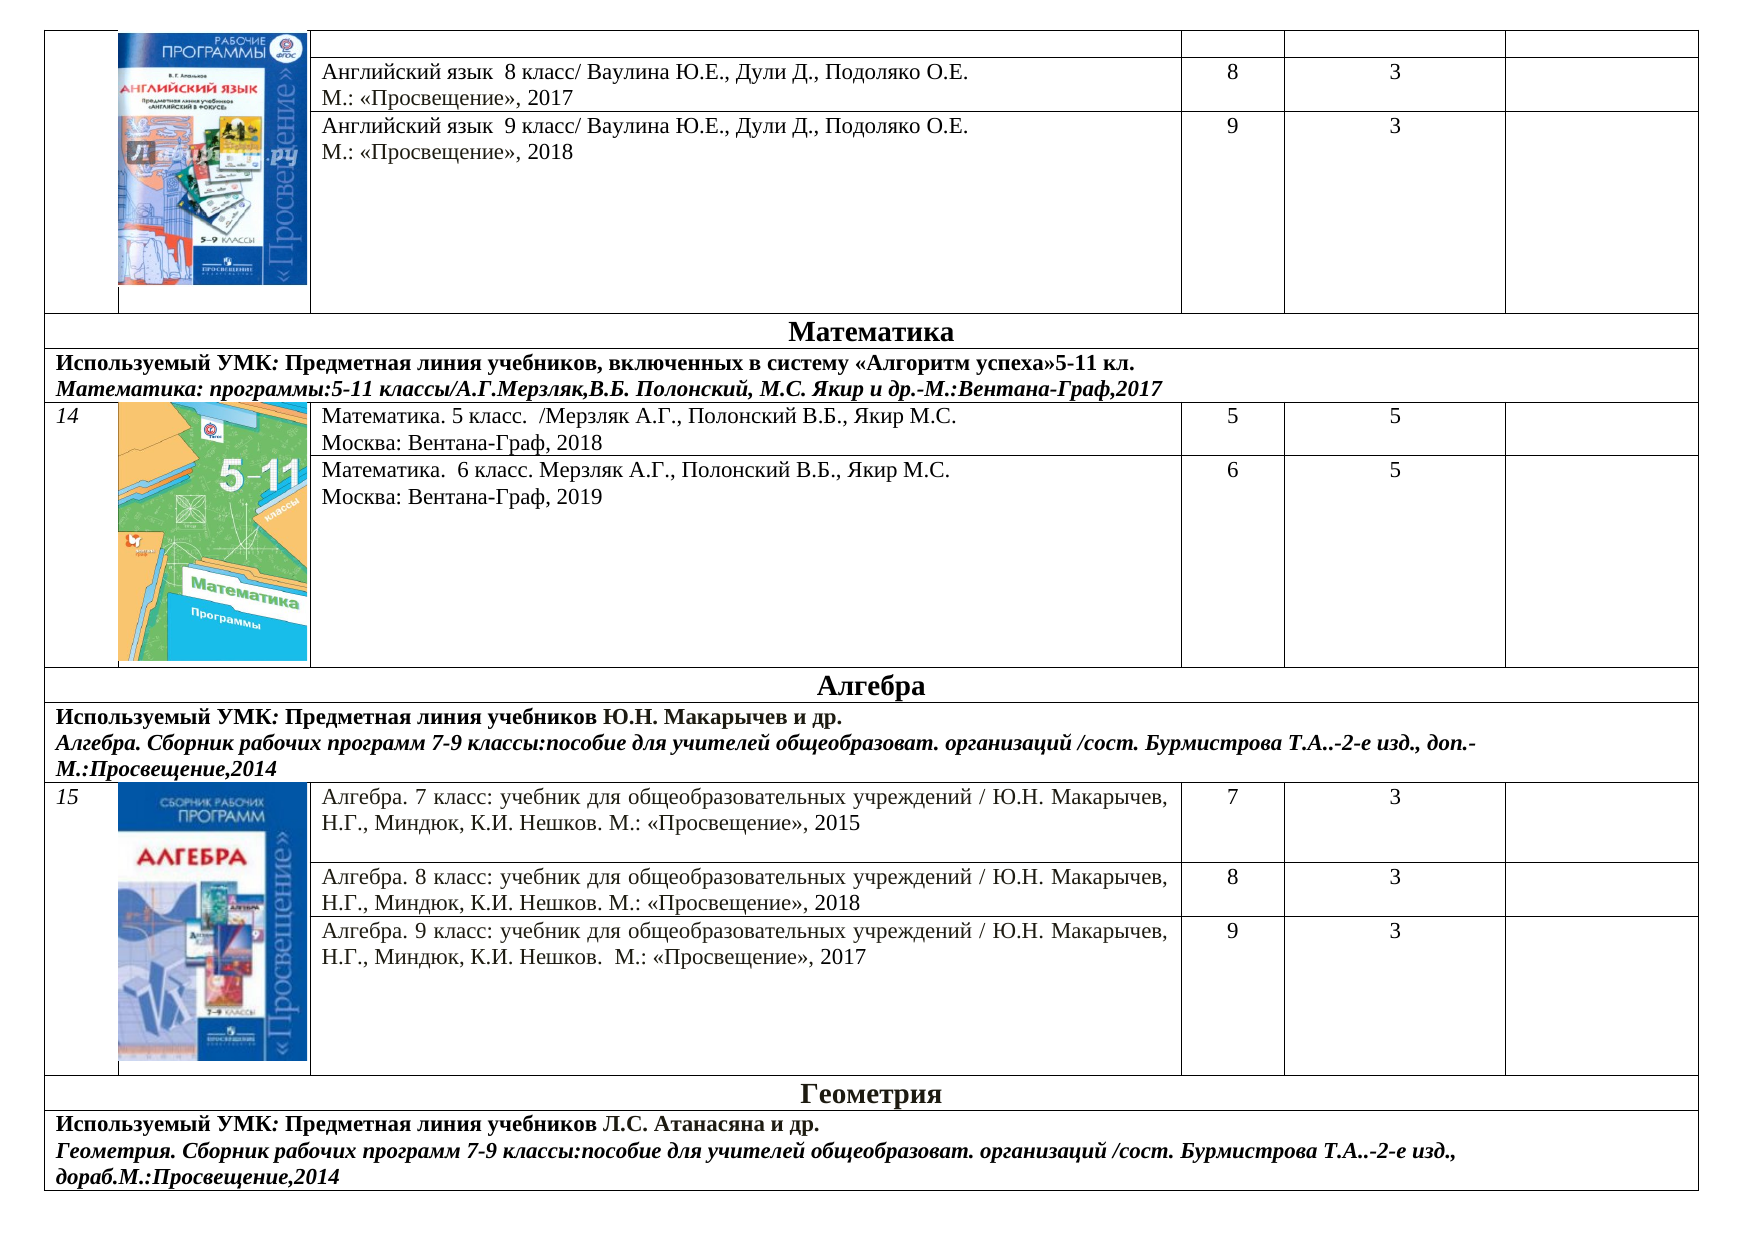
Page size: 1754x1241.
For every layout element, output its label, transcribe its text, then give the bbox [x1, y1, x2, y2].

table_cell 6 [1182, 456, 1284, 667]
table_cell 3 [1285, 783, 1505, 862]
table_cell [1506, 31, 1698, 57]
table_cell 5 [1285, 456, 1505, 667]
table_cell [1506, 456, 1698, 667]
table_cell [1506, 403, 1698, 455]
table_cell 9 [1182, 917, 1284, 1075]
table_cell 3 [1285, 863, 1505, 916]
table_cell Английский язык 8 класс/ Ваулина Ю.Е., Дули Д., Подоляко О.Е. М.: «Просвещение», 2017 [311, 58, 1181, 111]
table_cell Алгебра. 9 класс: учебник для общеобразовательных учреждений / Ю.Н. Макарычев, Н.Г., Миндюк, К.И. Нешков. М.: «Просвещение», 2017 [311, 917, 1181, 1075]
table_cell [1506, 917, 1698, 1075]
table_cell Геометрия [45, 1076, 1698, 1109]
table_cell [119, 403, 310, 667]
table_cell 3 [1285, 112, 1505, 313]
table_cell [311, 31, 1181, 57]
table_cell Алгебра [45, 668, 1698, 702]
table_cell 8 [1182, 58, 1284, 111]
table_cell 3 [1285, 58, 1505, 111]
table_cell [1506, 863, 1698, 916]
picture [118, 30, 308, 287]
table_cell 14 [45, 403, 118, 667]
table_cell 8 [1182, 863, 1284, 916]
table_cell [1506, 783, 1698, 862]
table_cell 3 [1285, 31, 1505, 57]
table_cell 9 [1182, 112, 1284, 313]
table_cell 15 [45, 783, 118, 1075]
table_cell 7 [1182, 783, 1284, 862]
table_cell Используемый УМК: Предметная линия учебников Ю.Н. Макарычев и др. Алгебра. Сборник рабочих программ 7-9 классы:пособие для учителей общеобразоват. организаций /сост. Бурмистрова Т.А..-2-е изд., доп.-М.:Просвещение,2014 [45, 703, 1698, 782]
table_cell Математика [45, 314, 1698, 348]
table_cell 5 [1285, 403, 1505, 455]
table_cell Алгебра. 7 класс: учебник для общеобразовательных учреждений / Ю.Н. Макарычев, Н.Г., Миндюк, К.И. Нешков. М.: «Просвещение», 2015 [311, 783, 1181, 862]
table_cell Используемый УМК: Предметная линия учебников Л.С. Атанасяна и др. Геометрия. Сборник рабочих программ 7-9 классы:пособие для учителей общеобразоват. организаций /сост. Бурмистрова Т.А..-2-е изд., дораб.М.:Просвещение,2014 [45, 1111, 1698, 1189]
table_cell Математика. 5 класс. /Мерзляк А.Г., Полонский В.Б., Якир М.С. Москва: Вентана-Граф, 2018 [311, 403, 1181, 455]
table_cell 5 [1182, 403, 1284, 455]
table_cell 7 [1182, 31, 1284, 57]
table_cell [1506, 58, 1698, 111]
table_cell Английский язык 9 класс/ Ваулина Ю.Е., Дули Д., Подоляко О.Е. М.: «Просвещение», 2018 [311, 112, 1181, 313]
table_cell [119, 783, 310, 1075]
table_cell Математика. 6 класс. Мерзляк А.Г., Полонский В.Б., Якир М.С. Москва: Вентана-Граф, 2019 [311, 456, 1181, 667]
picture [118, 782, 308, 1061]
table_cell Алгебра. 8 класс: учебник для общеобразовательных учреждений / Ю.Н. Макарычев, Н.Г., Миндюк, К.И. Нешков. М.: «Просвещение», 2018 [311, 863, 1181, 916]
table_cell 3 [1285, 917, 1505, 1075]
picture [118, 402, 308, 661]
table_cell Используемый УМК: Предметная линия учебников, включенных в систему «Алгоритм успеха»5-11 кл. Математика: программы:5-11 классы/А.Г.Мерзляк,В.Б. Полонский, М.С. Якир и др.-М.:Вентана-Граф,2017 [45, 349, 1698, 402]
table_cell [1506, 112, 1698, 313]
